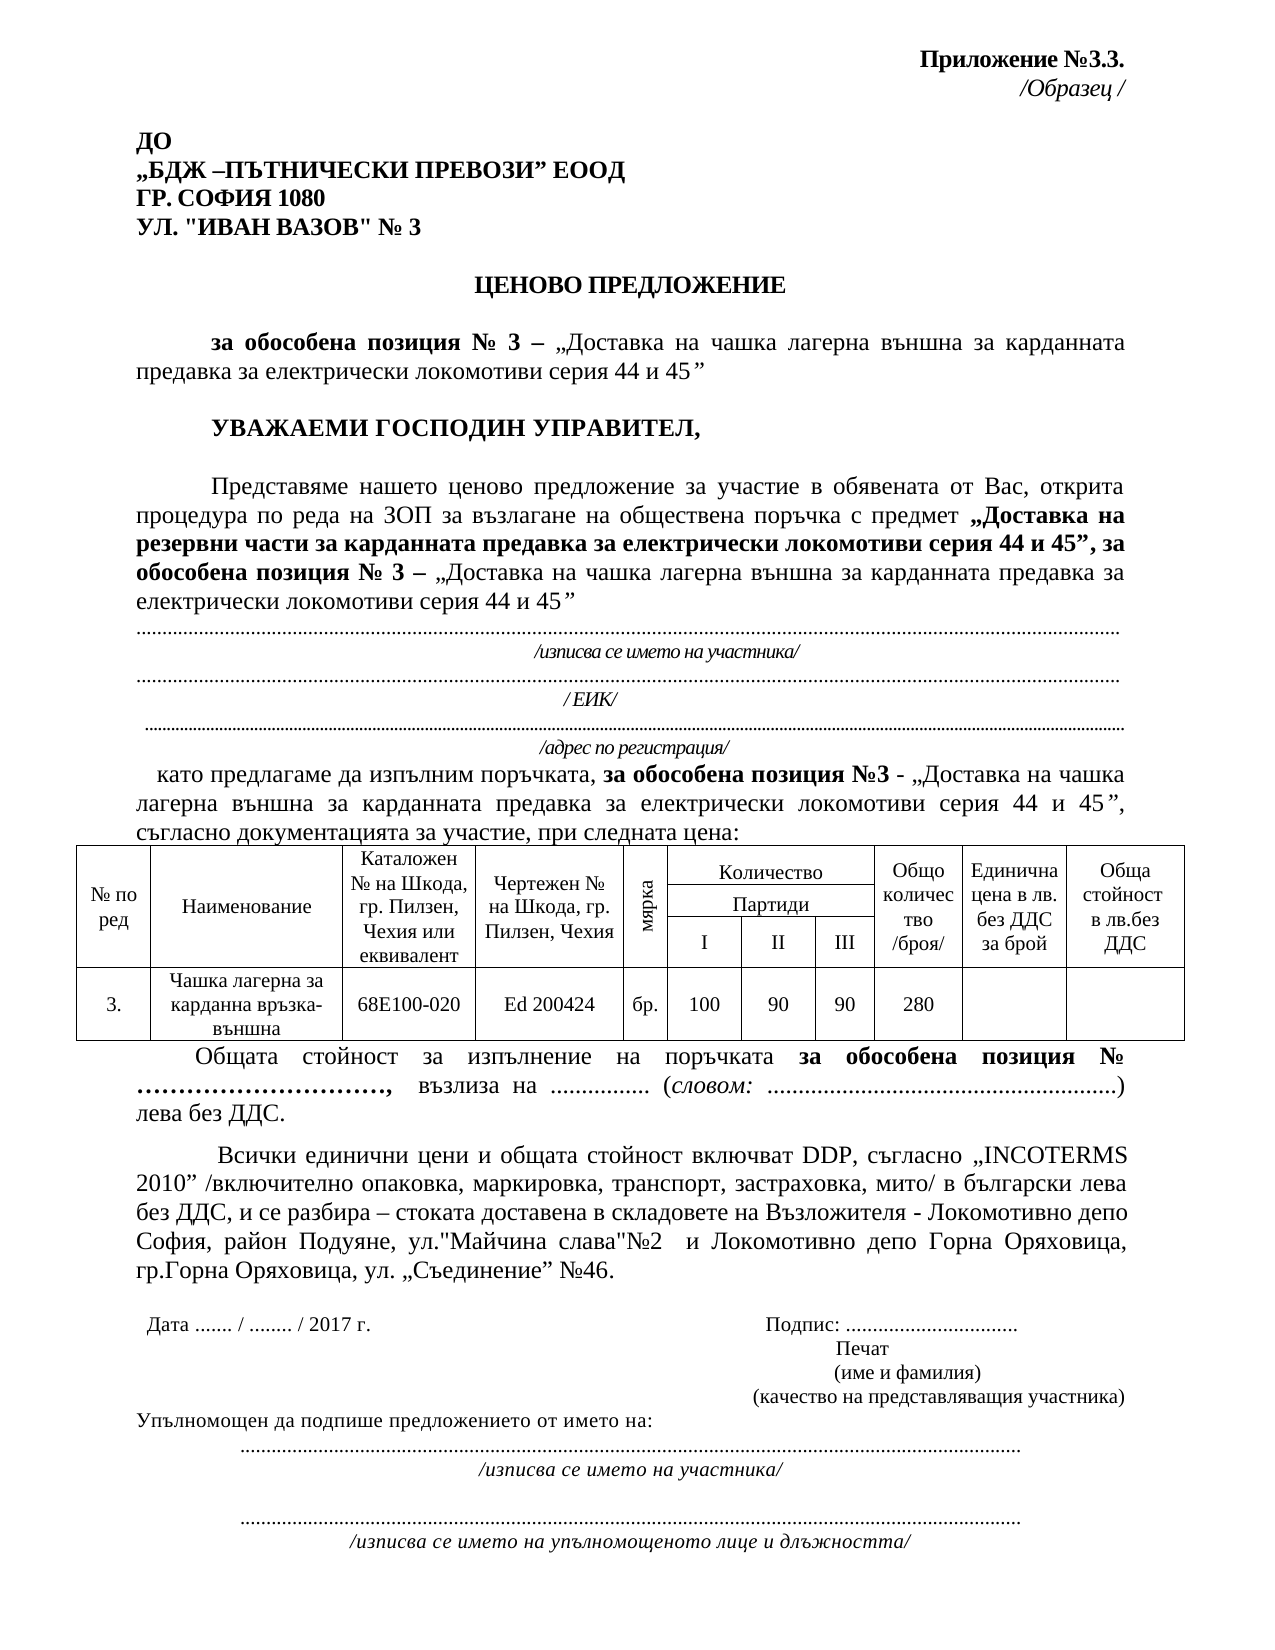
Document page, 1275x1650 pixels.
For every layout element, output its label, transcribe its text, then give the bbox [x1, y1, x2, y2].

text ...................................................................................................................................................... [136, 1432, 1125, 1457]
text ГР. СОФИЯ 1080 [136, 183, 1125, 212]
text ............................................................................................................................................................................................. [136, 615, 1125, 639]
text /адрес по регистрация/ [144, 735, 1125, 759]
table_cell Чашка лагерна за карданна връзка-външна [151, 968, 342, 1040]
table_cell 68Е100-020 [343, 968, 475, 1040]
text ...................................................................................................................................................... [136, 1505, 1125, 1529]
text УЛ. "ИВАН ВАЗОВ" № 3 [136, 212, 1125, 241]
table_cell [963, 968, 1066, 1040]
text /изписва се името на упълномощеното лице и длъжността/ [136, 1529, 1125, 1553]
text Упълномощен да подпише предложението от името на: [136, 1408, 1125, 1432]
table_header Наименование [151, 846, 342, 967]
table_cell 90 [816, 968, 874, 1040]
table_cell [1067, 968, 1184, 1040]
text УВАЖАЕМИ ГОСПОДИН УПРАВИТЕЛ, [136, 413, 1029, 442]
table_cell III [816, 917, 874, 967]
text (име и фамилия) [136, 1360, 1125, 1384]
table_header Общо количество /броя/ [875, 846, 962, 967]
table_cell I [668, 917, 741, 967]
text „БДЖ –ПЪТНИЧЕСКИ ПРЕВОЗИ” ЕООД [136, 155, 1123, 183]
text като предлагаме да изпълним поръчката, за обособена позиция №3 - „Доставка на чашка лагерна външна за карданната предавка за електрически локомотиви серия 44 и 45”, съгласно документацията за участие, при следната цена: [136, 759, 1125, 845]
table_cell бр. [624, 968, 667, 1040]
text Общата стойност за изпълнение на поръчката за обособена позиция №…………………………, възлиза на ................ (словом: ........................................................) лева без ДДС. [136, 1041, 1125, 1127]
text (качество на представляващия участника) [136, 1384, 1125, 1408]
text /изписва се името на участника/ [136, 1457, 1125, 1481]
table_cell 100 [668, 968, 741, 1040]
table_header Единична цена в лв. без ДДС за брой [963, 846, 1066, 967]
table_cell 90 [742, 968, 815, 1040]
text ЦЕНОВО ПРЕДЛОЖЕНИЕ [136, 270, 1125, 298]
text Дата ....... / ........ / 2017 г. Подпис: ................................ [136, 1312, 1125, 1336]
text ................................................................................................................................................................................................................................ [144, 711, 1125, 735]
table_cell 280 [875, 968, 962, 1040]
text / ЕИК/ [168, 687, 1125, 711]
text Печат [136, 1336, 1125, 1360]
table_cell 3. [77, 968, 150, 1040]
table_cell Партиди [668, 885, 874, 916]
text за обособена позиция № 3 – „Доставка на чашка лагерна външна за карданната предавка за електрически локомотиви серия 44 и 45” [136, 327, 1125, 385]
table_cell Еd 200424 [476, 968, 623, 1040]
table_header Каталожен № на Шкода, гр. Пилзен, Чехия или еквивалент [343, 846, 475, 967]
text ............................................................................................................................................................................................. [136, 663, 1125, 687]
text ДО [136, 126, 638, 155]
text Представяме нашето ценово предложение за участие в обявената от Вас, открита процедура по реда на ЗОП за възлагане на обществена поръчка с предмет „Доставка на резервни части за карданната предавка за електрически локомотиви серия 44 и 45”, за обособена позиция № 3 – „Доставка на чашка лагерна външна за карданната предавка за електрически локомотиви серия 44 и 45” [136, 471, 1125, 615]
text /Образец / [886, 73, 1125, 102]
table_header № по ред [77, 846, 150, 967]
table_header Количество [668, 846, 874, 884]
text /изписва се името на участника/ [136, 639, 1125, 663]
text Приложение №3.3. [886, 44, 1125, 73]
table_header Обща стойност в лв.без ДДС [1067, 846, 1184, 967]
table_header Чертежен № на Шкода, гр. Пилзен, Чехия [476, 846, 623, 967]
text Всички единични цени и общата стойност включват DDP, съгласно „INCOTERMS 2010” /включително опаковка, маркировка, транспорт, застраховка, мито/ в български лева без ДДС, и се разбира – стоката доставена в складовете на Възложителя - Локомотивно депо София, район Подуяне, ул."Майчина слава"№2 и Локомотивно депо Горна Оряховица, гр.Горна Оряховица, ул. „Съединение” №46. [136, 1140, 1128, 1283]
table_cell II [742, 917, 815, 967]
table_header мярка [624, 846, 667, 967]
